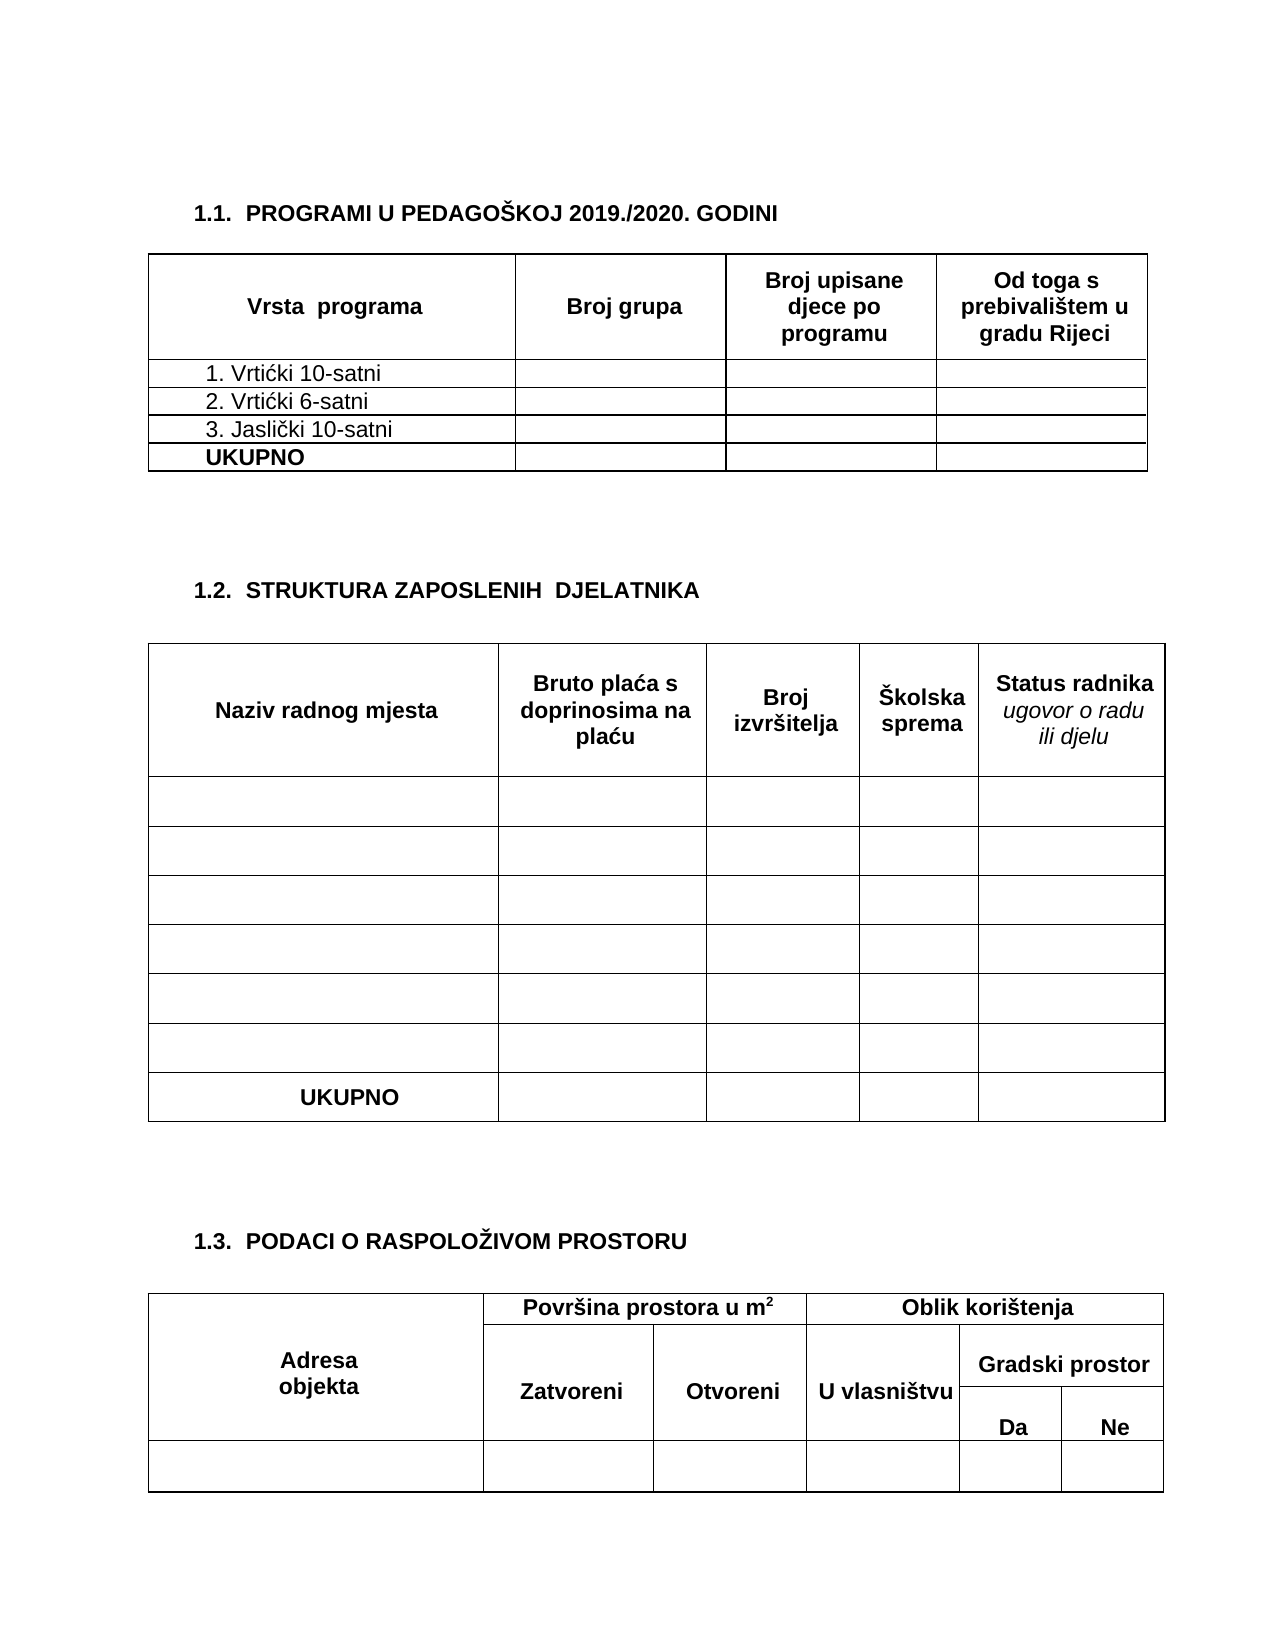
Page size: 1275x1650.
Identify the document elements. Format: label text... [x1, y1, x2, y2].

table_cell [979, 876, 1164, 924]
table_cell [979, 1024, 1164, 1072]
table_cell [499, 974, 706, 1023]
table_header Od toga s prebivalištem u gradu Rijeci [937, 255, 1147, 358]
table_cell ukupno [149, 1073, 498, 1121]
table_cell [860, 925, 978, 973]
table_cell [960, 1441, 1061, 1491]
table_cell Otvoreni [654, 1325, 806, 1440]
table_header Adresa objekta [149, 1294, 483, 1440]
table_cell [937, 414, 1147, 442]
table_cell [499, 876, 706, 924]
table_cell [149, 1024, 498, 1072]
table_cell [149, 974, 498, 1023]
table_cell [937, 442, 1147, 470]
table_cell [499, 1024, 706, 1072]
table_cell [807, 1441, 959, 1491]
table_cell [149, 876, 498, 924]
table_cell Da [960, 1387, 1061, 1440]
table_cell 3. Jaslički 10-satni [149, 416, 515, 442]
table_cell [149, 827, 498, 875]
table_cell [516, 416, 725, 442]
table_cell [860, 1073, 978, 1121]
table_header Vrsta programa [149, 255, 515, 358]
table_cell [707, 925, 859, 973]
table_header Oblik korištenja [807, 1294, 1163, 1324]
table_header Površina prostora u m2 [484, 1294, 806, 1324]
table_cell [499, 827, 706, 875]
table_cell [499, 925, 706, 973]
table_cell [516, 388, 725, 414]
table_cell [979, 925, 1164, 973]
table_cell Gradski prostor [960, 1325, 1163, 1386]
table_cell [707, 1024, 859, 1072]
table_cell Ne [1062, 1387, 1163, 1440]
table_cell [149, 1441, 483, 1491]
table_cell U vlasništvu [807, 1325, 959, 1440]
table_cell [707, 777, 859, 826]
table_cell [860, 876, 978, 924]
table_cell 2. Vrtićki 6-satni [149, 388, 515, 414]
table_cell [860, 827, 978, 875]
table_cell [860, 1024, 978, 1072]
table_cell [654, 1441, 806, 1491]
table_cell [727, 388, 936, 414]
table_header Broj grupa [516, 255, 725, 358]
table_cell [937, 386, 1147, 414]
table_header Status radnika ugovor o radu ili djelu [979, 644, 1164, 776]
list STRUKTURA ZAPOSLENIH DJELATNIKA [148, 577, 1133, 603]
table_cell [516, 360, 725, 386]
list PROGRAMI U PEDAGOŠKOJ 2019./2020. GODINI [148, 200, 1133, 227]
table_header Bruto plaća s doprinosima na plaću [499, 644, 706, 776]
table_cell [499, 1073, 706, 1121]
table_cell 1. Vrtićki 10-satni [149, 360, 515, 386]
table_cell [727, 416, 936, 442]
table_cell [979, 777, 1164, 826]
table_cell Zatvoreni [484, 1325, 653, 1440]
table_cell [484, 1441, 653, 1491]
table_cell [979, 1073, 1164, 1121]
table_cell [937, 359, 1147, 386]
table_cell [707, 1073, 859, 1121]
table_cell [1062, 1441, 1163, 1491]
table_cell [727, 444, 936, 470]
table_cell [149, 925, 498, 973]
table_cell [707, 974, 859, 1023]
table_cell [516, 444, 725, 470]
table_cell [707, 876, 859, 924]
table_header Naziv radnog mjesta [149, 644, 498, 776]
list PODACI O RASPOLOŽIVOM PROSTORU [148, 1228, 1133, 1254]
table_cell [149, 777, 498, 826]
table_cell [707, 827, 859, 875]
table_cell [860, 777, 978, 826]
table_header Broj upisane djece po programu [727, 255, 936, 358]
table_cell [727, 360, 936, 386]
table_cell [979, 974, 1164, 1023]
table_header Školska sprema [860, 644, 978, 776]
table_cell [860, 974, 978, 1023]
table_header Broj izvršitelja [707, 644, 859, 776]
table_cell [499, 777, 706, 826]
table_cell UKUPNO [149, 444, 515, 470]
table_cell [979, 827, 1164, 875]
